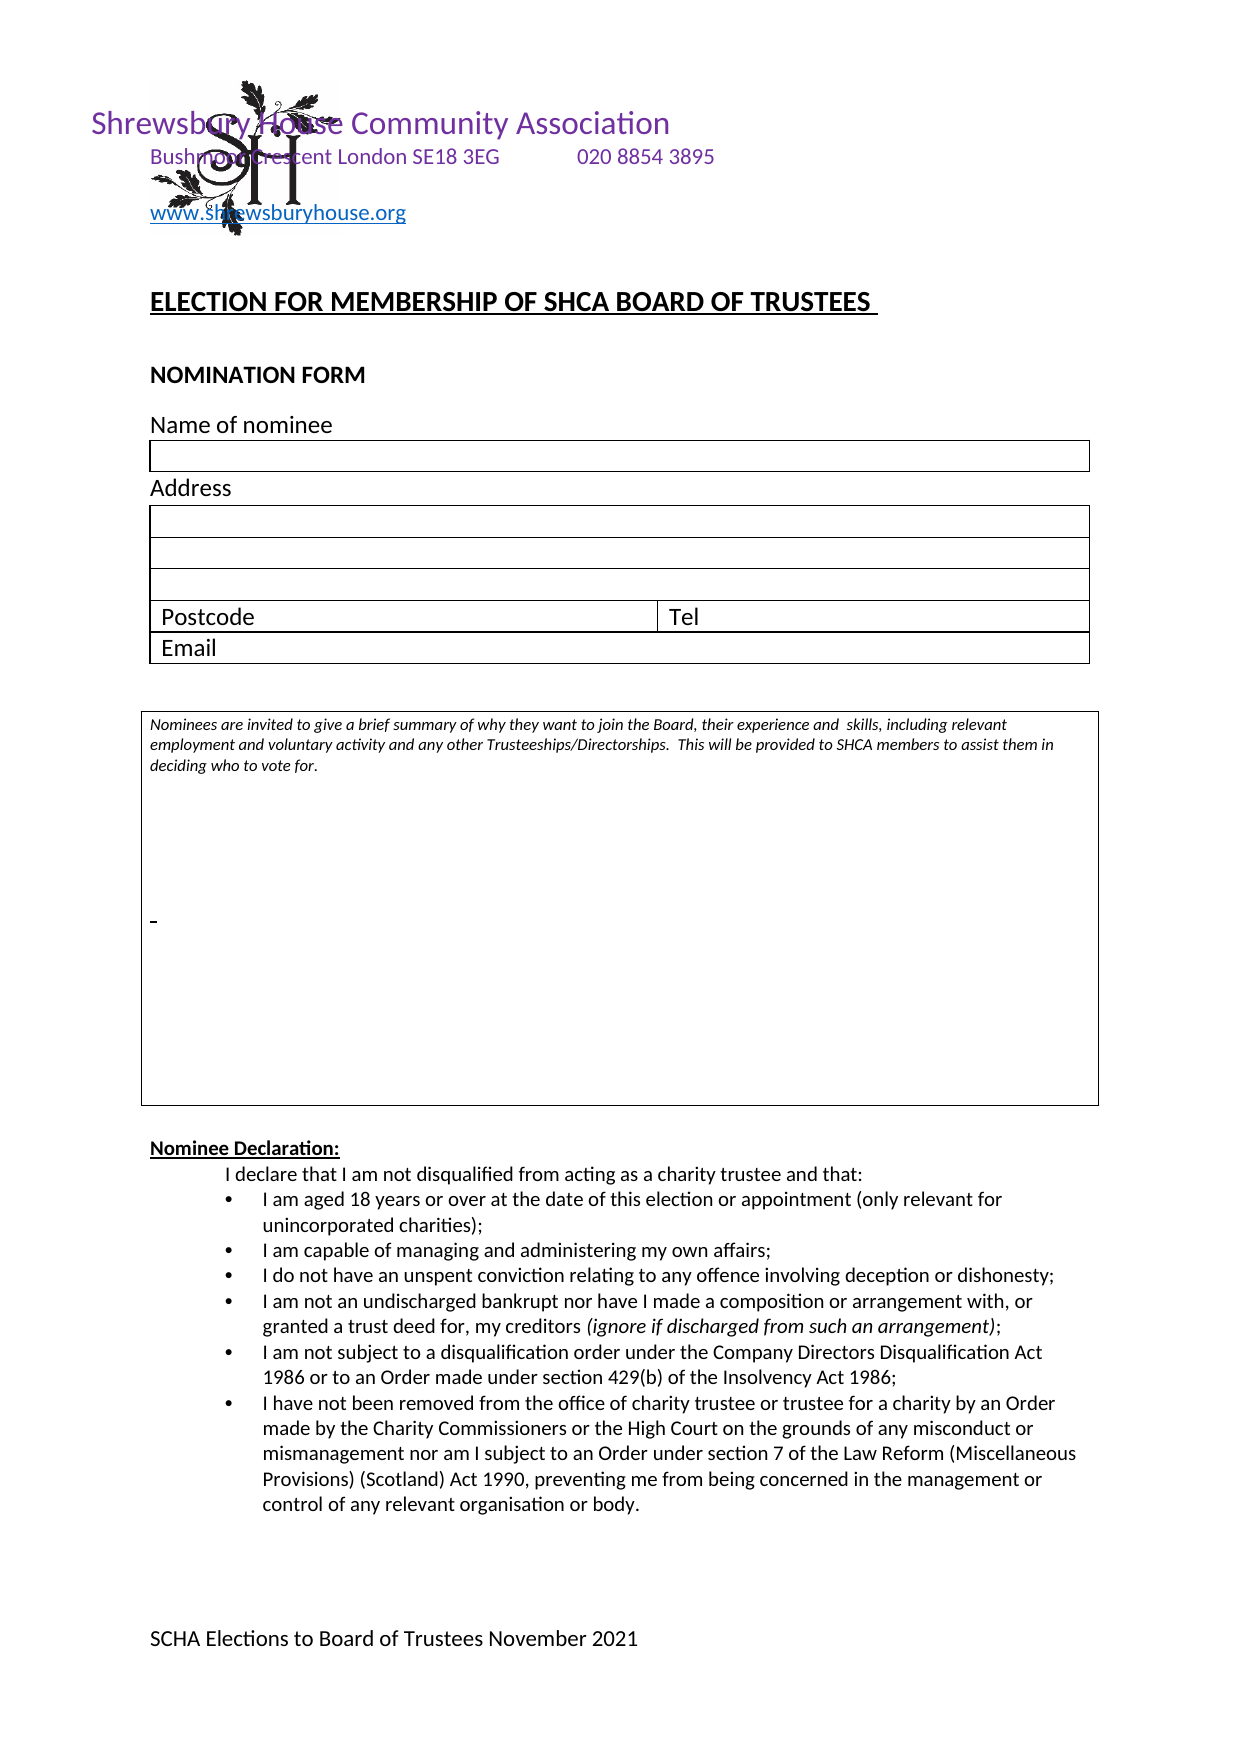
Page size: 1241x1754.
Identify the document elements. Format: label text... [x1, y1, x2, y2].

table_header [151, 441, 1089, 471]
table_cell [151, 569, 1089, 600]
table_cell [151, 538, 1089, 568]
list I am capable of managing and administering my own affairs; [225, 1237, 1090, 1263]
text Nominee Declaration: [150, 1136, 1090, 1161]
picture [331, 126, 341, 132]
table_cell Email [151, 633, 1089, 663]
list I am not an undischarged bankrupt nor have I made a composition or arrangement with, or granted a trust deed for, my creditors (ignore if discharged from such an arrangement); [225, 1288, 1090, 1339]
text Address [150, 472, 1090, 503]
table_header [151, 506, 1089, 537]
list I am not subject to a disqualification order under the Company Directors Disqualification Act 1986 or to an Order made under section 429(b) of the Insolvency Act 1986; [225, 1339, 1090, 1390]
list I have not been removed from the office of charity trustee or trustee for a charity by an Order made by the Charity Commissioners or the High Court on the grounds of any misconduct or mismanagement nor am I subject to an Order under section 7 of the Law Reform (Miscellaneous Provisions) (Scotland) Act 1990, preventing me from being concerned in the management or control of any relevant organisation or body. [225, 1390, 1090, 1517]
table_cell Postcode [151, 601, 657, 631]
text ELECTION FOR MEMBERSHIP OF SHCA BOARD OF TRUSTEES [150, 283, 1090, 318]
text NOMINATION FORM [150, 359, 1090, 390]
list I am aged 18 years or over at the date of this election or appointment (only relevant for unincorporated charities); [225, 1186, 1090, 1237]
table_cell Tel [658, 601, 1089, 631]
picture [150, 80, 341, 223]
text I declare that I am not disqualified from acting as a charity trustee and that: [225, 1161, 1090, 1186]
picture [150, 224, 341, 236]
text Name of nominee [150, 409, 1090, 439]
list I do not have an unspent conviction relating to any offence involving deception or dishonesty; [225, 1263, 1090, 1288]
text Nominees are invited to give a brief summary of why they want to join the Board, their experience and skills, including relevant employment and voluntary activity and any other Trusteeships/Directorships. This will be provided to SHCA members to assist them in deciding who to vote for. [142, 712, 1098, 775]
